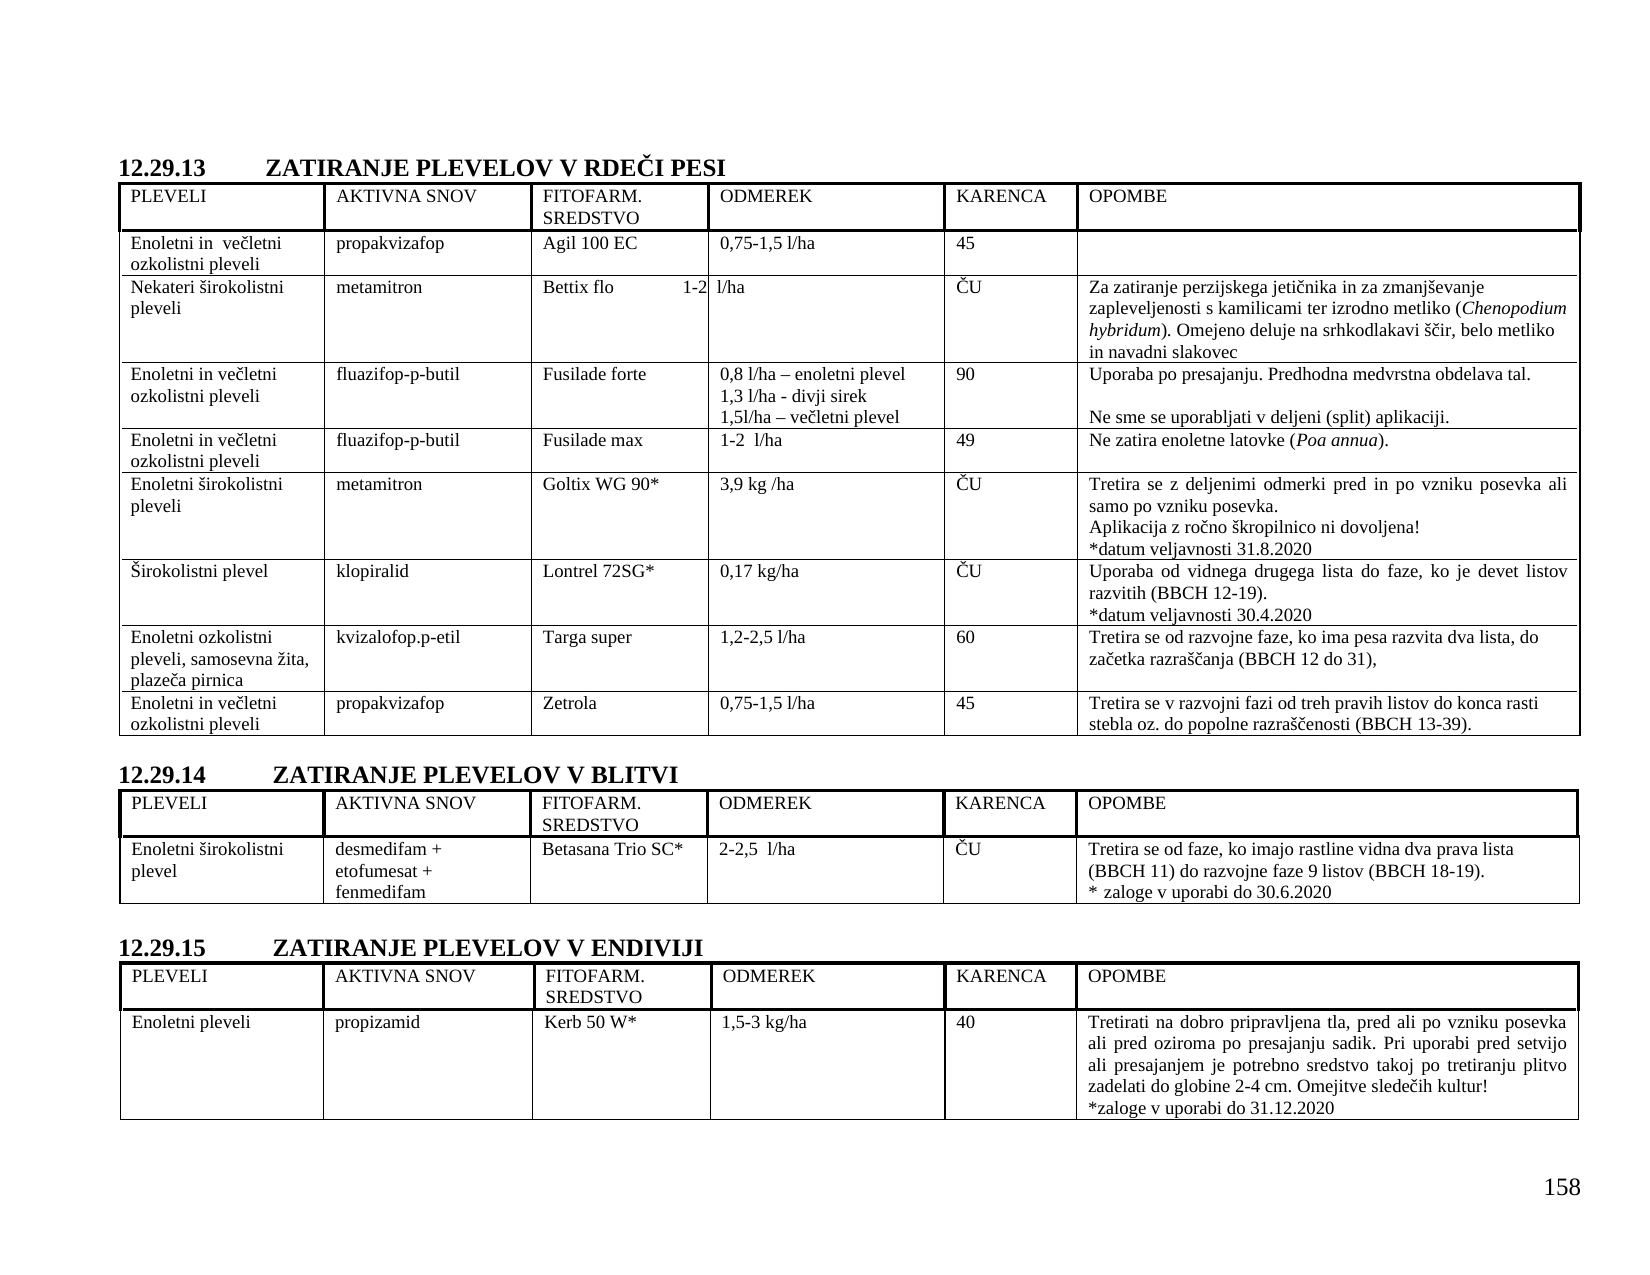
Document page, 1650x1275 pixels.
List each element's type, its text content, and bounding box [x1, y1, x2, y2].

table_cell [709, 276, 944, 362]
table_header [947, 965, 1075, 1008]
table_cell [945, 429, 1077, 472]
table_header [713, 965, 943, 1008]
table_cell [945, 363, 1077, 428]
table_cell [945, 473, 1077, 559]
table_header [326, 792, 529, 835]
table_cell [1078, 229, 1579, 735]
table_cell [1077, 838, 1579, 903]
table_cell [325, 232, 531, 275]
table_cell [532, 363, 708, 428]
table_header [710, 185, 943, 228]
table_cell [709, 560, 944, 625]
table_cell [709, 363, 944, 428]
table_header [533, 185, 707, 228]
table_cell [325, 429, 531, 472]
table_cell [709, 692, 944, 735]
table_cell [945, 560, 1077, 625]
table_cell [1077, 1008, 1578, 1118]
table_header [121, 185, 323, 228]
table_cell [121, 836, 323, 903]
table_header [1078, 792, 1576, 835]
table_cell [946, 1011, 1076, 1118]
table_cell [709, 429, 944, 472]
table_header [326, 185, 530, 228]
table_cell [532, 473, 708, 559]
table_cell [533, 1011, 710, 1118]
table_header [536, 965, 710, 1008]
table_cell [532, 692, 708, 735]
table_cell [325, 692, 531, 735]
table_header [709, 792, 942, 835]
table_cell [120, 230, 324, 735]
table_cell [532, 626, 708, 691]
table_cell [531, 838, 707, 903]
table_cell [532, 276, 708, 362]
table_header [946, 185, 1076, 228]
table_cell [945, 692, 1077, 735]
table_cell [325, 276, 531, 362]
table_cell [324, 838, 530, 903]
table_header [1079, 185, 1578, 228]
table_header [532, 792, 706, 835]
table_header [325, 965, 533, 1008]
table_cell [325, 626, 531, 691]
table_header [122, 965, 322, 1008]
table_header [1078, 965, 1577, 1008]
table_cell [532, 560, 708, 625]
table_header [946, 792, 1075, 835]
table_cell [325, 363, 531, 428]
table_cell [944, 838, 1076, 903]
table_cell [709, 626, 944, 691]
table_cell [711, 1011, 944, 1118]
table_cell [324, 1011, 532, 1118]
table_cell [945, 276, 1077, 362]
subtitle ZATIRANJE PLEVELOV V RDEČI PESI [118, 153, 1581, 182]
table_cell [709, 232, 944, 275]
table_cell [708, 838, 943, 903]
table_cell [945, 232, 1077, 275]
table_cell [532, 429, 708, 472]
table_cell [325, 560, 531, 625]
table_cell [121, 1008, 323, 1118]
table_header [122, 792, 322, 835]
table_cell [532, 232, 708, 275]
subtitle ZATIRANJE PLEVELOV V ENDIVIJI [118, 933, 1581, 961]
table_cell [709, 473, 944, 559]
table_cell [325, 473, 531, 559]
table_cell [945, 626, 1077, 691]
subtitle ZATIRANJE PLEVELOV V BLITVI [118, 760, 1581, 789]
